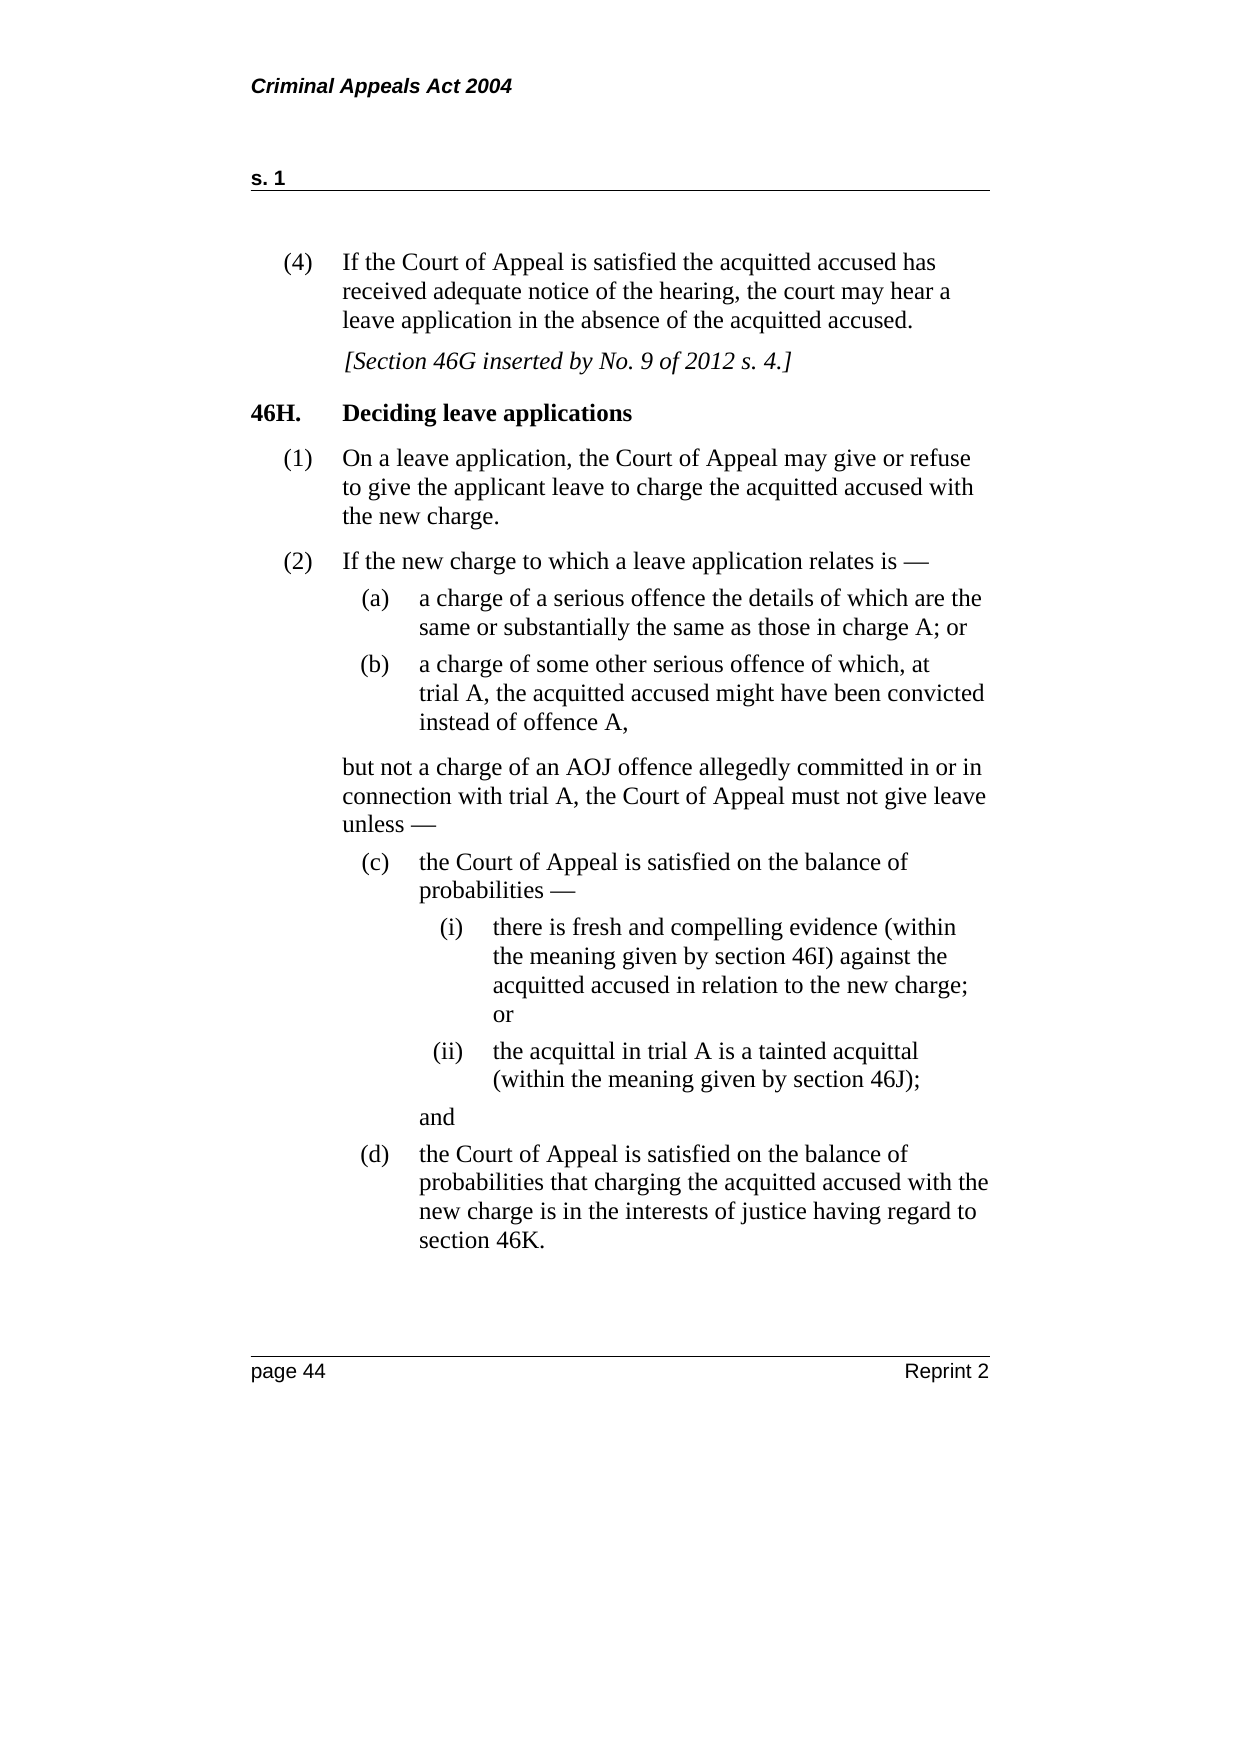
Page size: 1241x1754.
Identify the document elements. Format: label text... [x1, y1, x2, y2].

text (2) If the new charge to which a leave application relates is — [251, 546, 990, 575]
text [Section 46G inserted by No. 9 of 2012 s. 4.] [251, 346, 990, 375]
text (ii) the acquittal in trial A is a tainted acquittal (within the meaning given by section 46J); [251, 1036, 990, 1093]
text (i) there is fresh and compelling evidence (within the meaning given by section 46I) against the acquitted accused in relation to the new charge; or [251, 912, 990, 1027]
subtitle 46H. Deciding leave applications [251, 398, 990, 427]
text (b) a charge of some other serious offence of which, at trial A, the acquitted accused might have been convicted instead of offence A, [251, 649, 990, 735]
text (4) If the Court of Appeal is satisfied the acquitted accused has received adequate notice of the hearing, the court may hear a leave application in the absence of the acquitted accused. [251, 247, 990, 334]
text (1) On a leave application, the Court of Appeal may give or refuse to give the applicant leave to charge the acquitted accused with the new charge. [251, 443, 990, 529]
text (d) the Court of Appeal is satisfied on the balance of probabilities that charging the acquitted accused with the new charge is in the interests of justice having regard to section 46K. [251, 1139, 990, 1254]
text (a) a charge of a serious offence the details of which are the same or substantially the same as those in charge A; or [251, 583, 990, 641]
text and [251, 1102, 990, 1130]
text but not a charge of an AOJ offence allegedly committed in or in connection with trial A, the Court of Appeal must not give leave unless — [251, 752, 990, 838]
text (c) the Court of Appeal is satisfied on the balance of probabilities — [251, 847, 990, 904]
